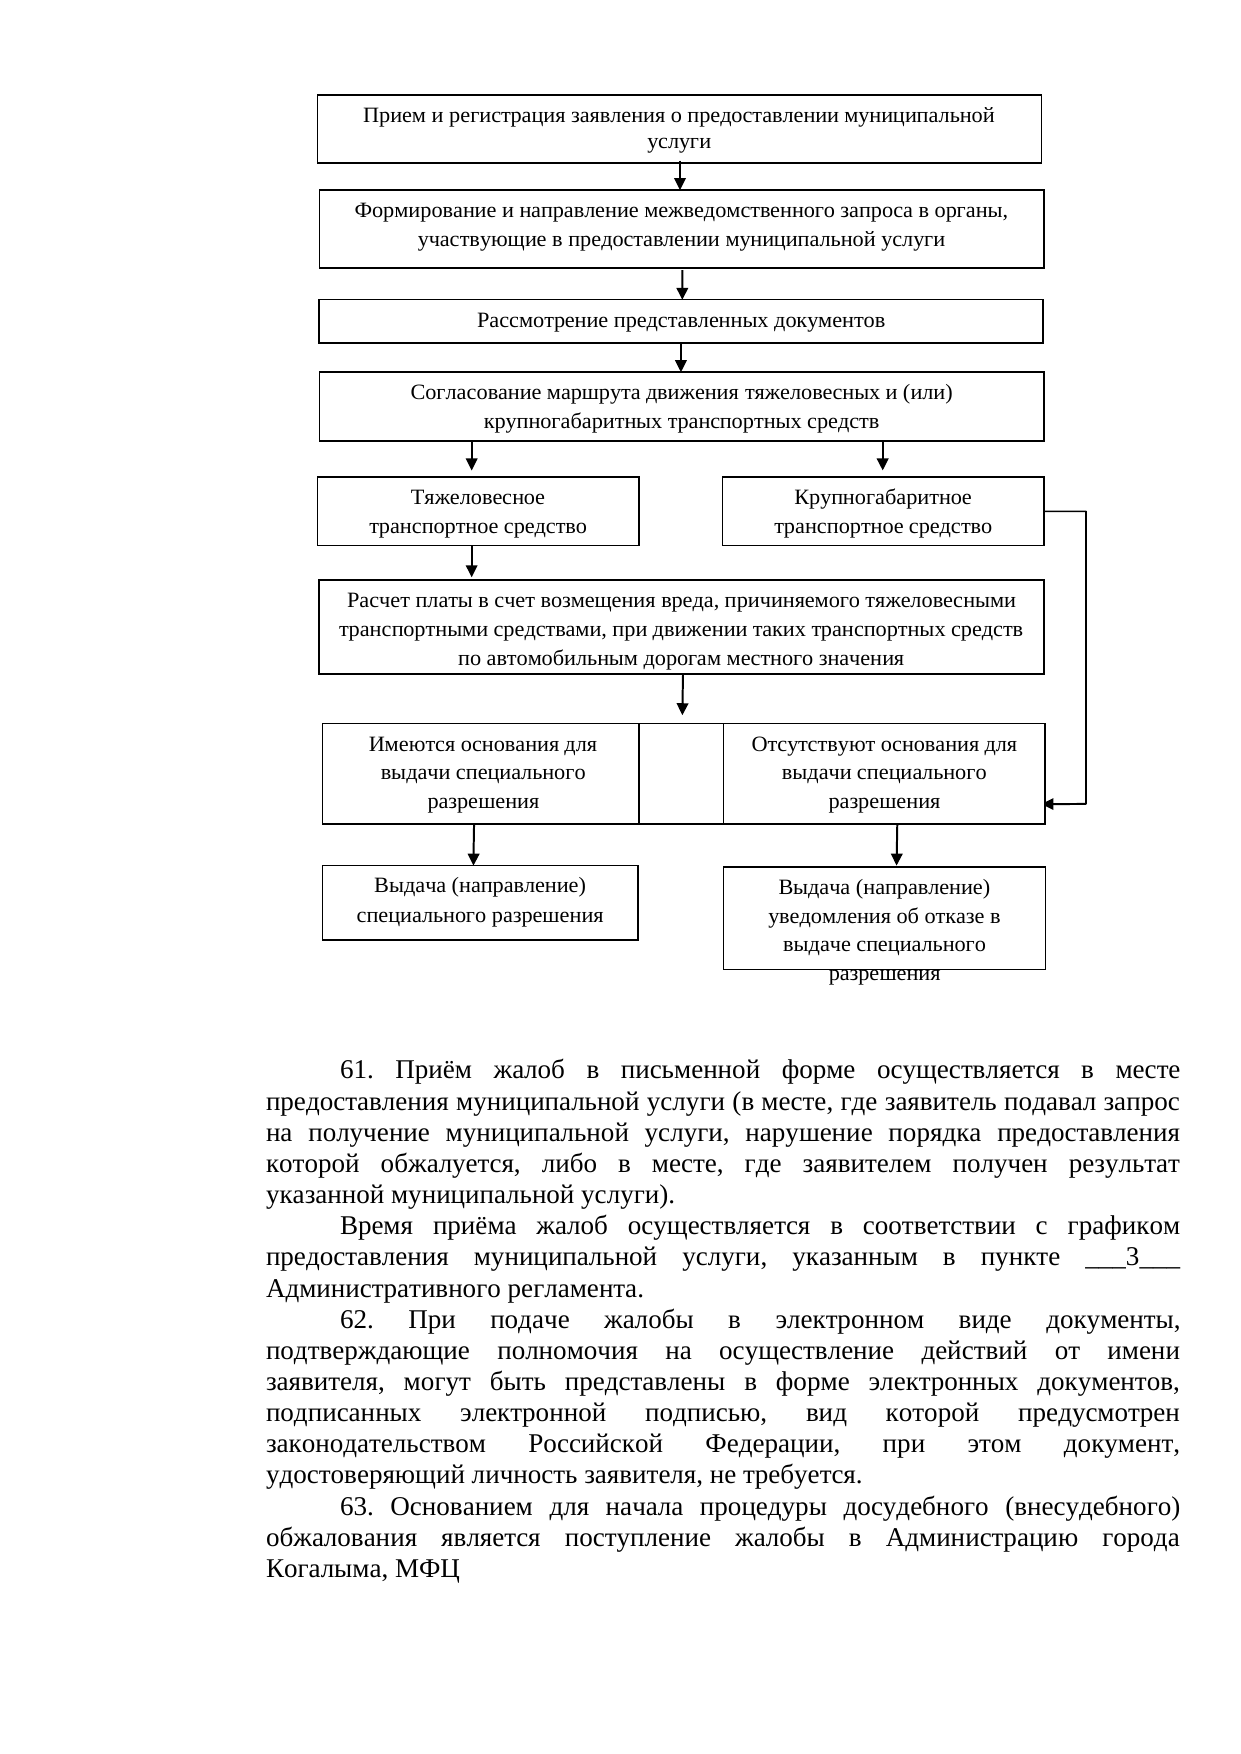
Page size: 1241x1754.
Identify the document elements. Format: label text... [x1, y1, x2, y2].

text Время приёма жалоб осуществляется в соответствии с графиком предоставления муниципальной услуги, указанным в пункте ___3___ Административного регламента. [266, 1209, 1181, 1303]
text 62. При подаче жалобы в электронном виде документы, подтверждающие полномочия на осуществление действий от имени заявителя, могут быть представлены в форме электронных документов, подписанных электронной подписью, вид которой предусмотрен законодательством Российской Федерации, при этом документ, удостоверяющий личность заявителя, не требуется. [266, 1303, 1181, 1490]
text 61. Приём жалоб в письменной форме осуществляется в месте предоставления муниципальной услуги (в месте, где заявитель подавал запрос на получение муниципальной услуги, нарушение порядка предоставления которой обжалуется, либо в месте, где заявителем получен результат указанной муниципальной услуги). [266, 1054, 1181, 1209]
text 63. Основанием для начала процедуры досудебного (внесудебного) обжалования является поступление жалобы в Администрацию города Когалыма, МФЦ [266, 1490, 1181, 1583]
